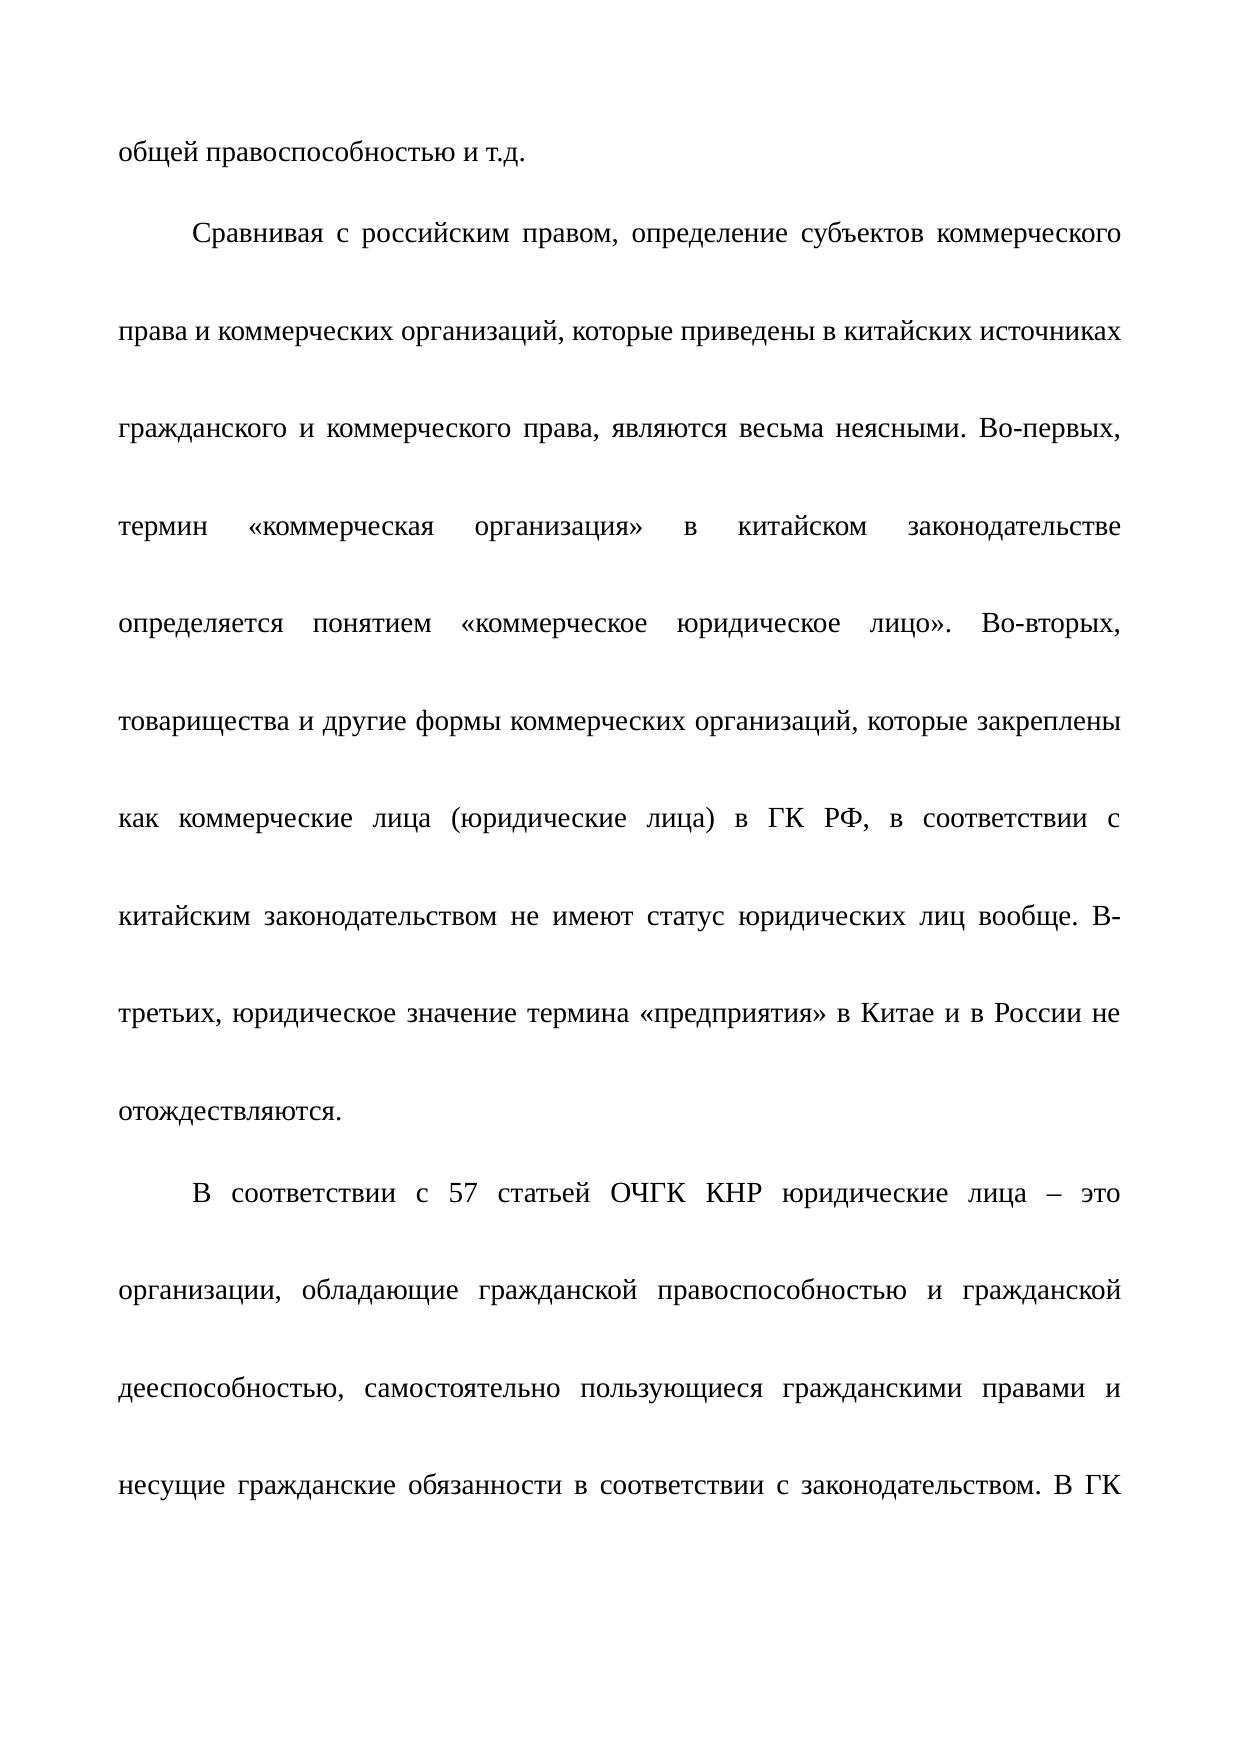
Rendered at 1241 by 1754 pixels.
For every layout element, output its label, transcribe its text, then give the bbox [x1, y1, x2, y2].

text Сравнивая с российским правом, определение субъектов коммерческого права и коммерческих организаций, которые приведены в китайских источниках гражданского и коммерческого права, являются весьма неясными. Во-первых, термин «коммерческая организация» в китайском законодательстве определяется понятием «коммерческое юридическое лицо». Во-вторых, товарищества и другие формы коммерческих организаций, которые закреплены как коммерческие лица (юридические лица) в ГК РФ, в соответствии с китайским законодательством не имеют статус юридических лиц вообще. В-третьих, юридическое значение термина «предприятия» в Китае и в России не отождествляются. [118, 200, 1122, 1142]
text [118, 118, 1122, 183]
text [118, 1159, 1122, 1517]
